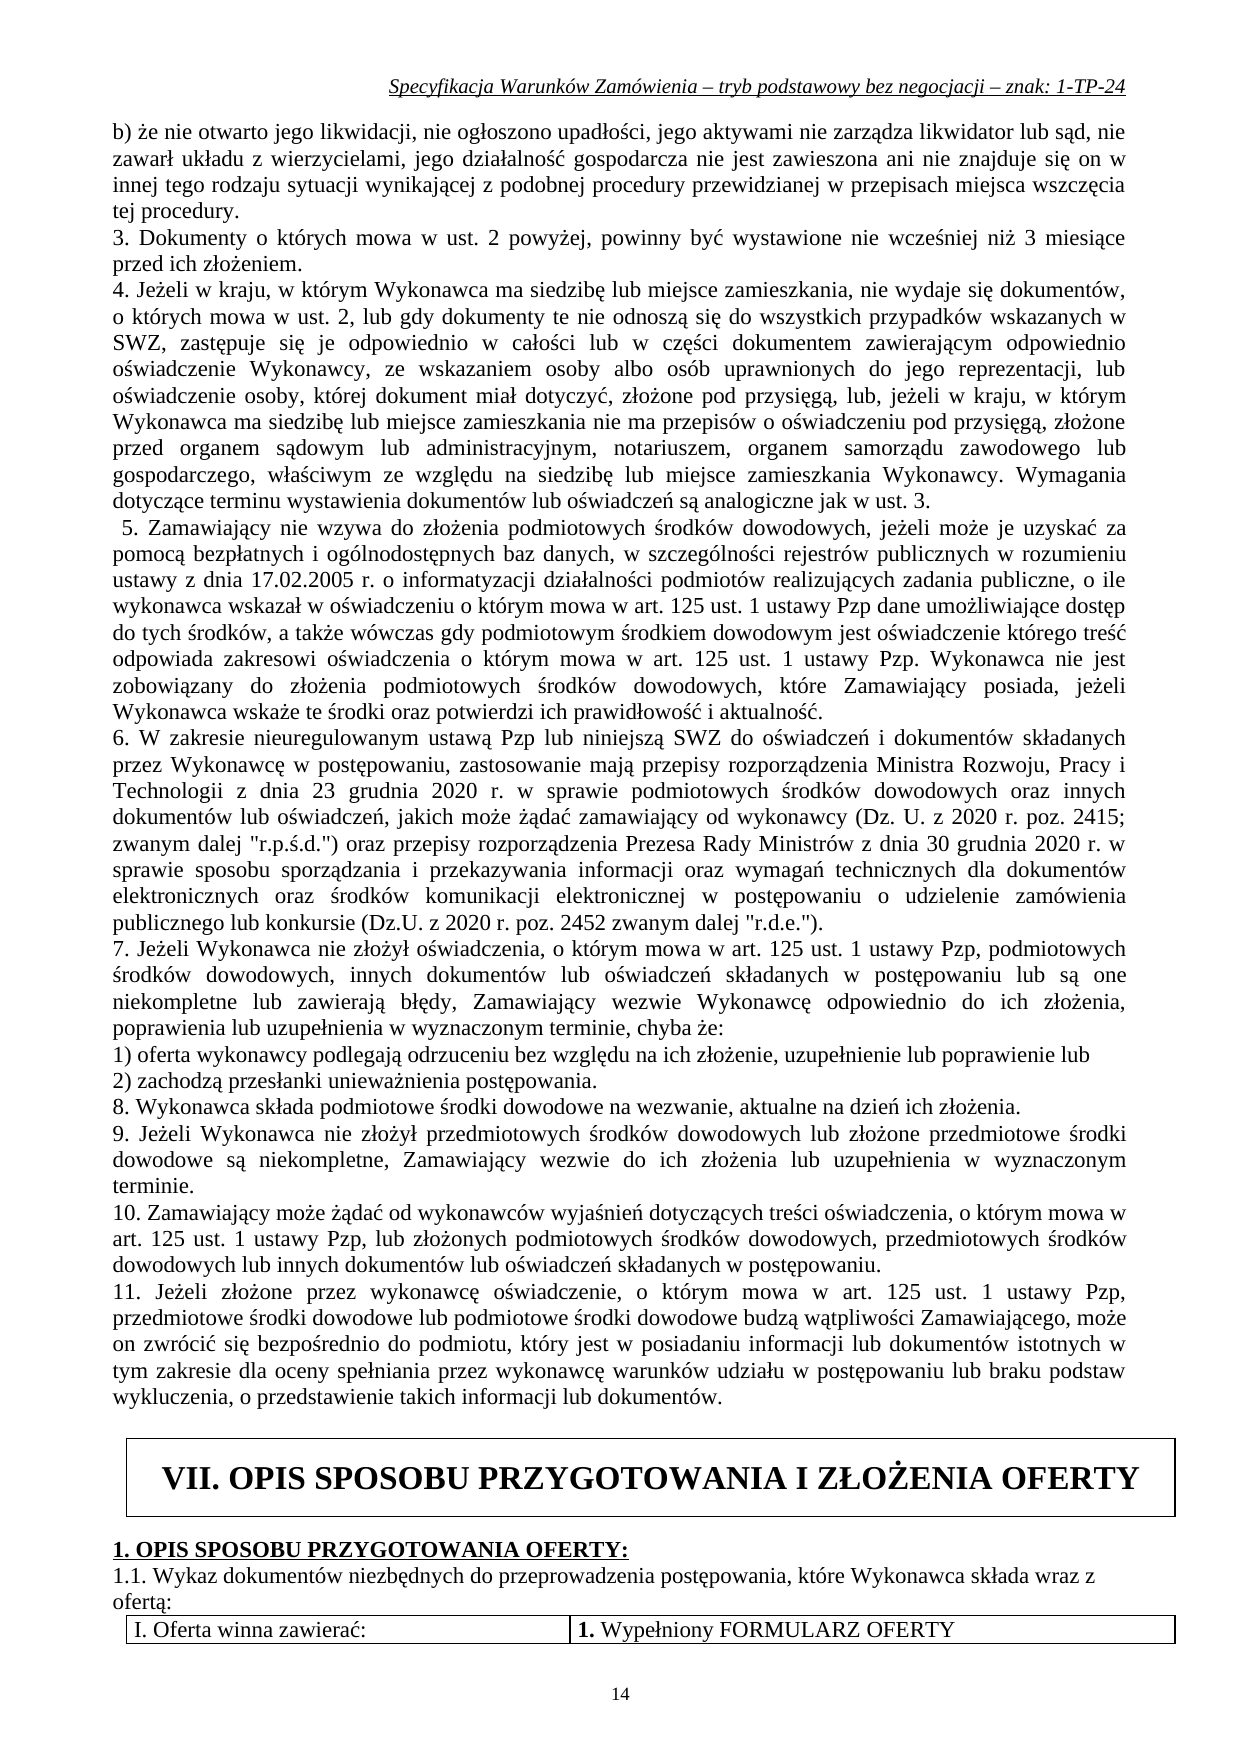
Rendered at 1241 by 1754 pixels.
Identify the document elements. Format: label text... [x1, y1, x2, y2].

text 7. Jeżeli Wykonawca nie złożył oświadczenia, o którym mowa w art. 125 ust. 1 ustawy Pzp, podmiotowych środków dowodowych, innych dokumentów lub oświadczeń składanych w postępowaniu lub są one niekompletne lub zawierają błędy, Zamawiający wezwie Wykonawcę odpowiednio do ich złożenia, poprawienia lub uzupełnienia w wyznaczonym terminie, chyba że: [112, 935, 1128, 1041]
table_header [127, 1616, 569, 1643]
text 6. W zakresie nieuregulowanym ustawą Pzp lub niniejszą SWZ do oświadczeń i dokumentów składanych przez Wykonawcę w postępowaniu, zastosowanie mają przepisy rozporządzenia Ministra Rozwoju, Pracy i Technologii z dnia 23 grudnia 2020 r. w sprawie podmiotowych środków dowodowych oraz innych dokumentów lub oświadczeń, jakich może żądać zamawiający od wykonawcy (Dz. U. z 2020 r. poz. 2415; zwanym dalej "r.p.ś.d.") oraz przepisy rozporządzenia Prezesa Rady Ministrów z dnia 30 grudnia 2020 r. w sprawie sposobu sporządzania i przekazywania informacji oraz wymagań technicznych dla dokumentów elektronicznych oraz środków komunikacji elektronicznej w postępowaniu o udzielenie zamówienia publicznego lub konkursie (Dz.U. z 2020 r. poz. 2452 zwanym dalej "r.d.e."). [112, 724, 1128, 935]
text 11. Jeżeli złożone przez wykonawcę oświadczenie, o którym mowa w art. 125 ust. 1 ustawy Pzp, przedmiotowe środki dowodowe lub podmiotowe środki dowodowe budzą wątpliwości Zamawiającego, może on zwrócić się bezpośrednio do podmiotu, który jest w posiadaniu informacji lub dokumentów istotnych w tym zakresie dla oceny spełniania przez wykonawcę warunków udziału w postępowaniu lub braku podstaw wykluczenia, o przedstawienie takich informacji lub dokumentów. [112, 1278, 1128, 1409]
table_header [571, 1616, 1174, 1643]
text 9. Jeżeli Wykonawca nie złożył przedmiotowych środków dowodowych lub złożone przedmiotowe środki dowodowe są niekompletne, Zamawiający wezwie do ich złożenia lub uzupełnienia w wyznaczonym terminie. [112, 1120, 1128, 1199]
text b) że nie otwarto jego likwidacji, nie ogłoszono upadłości, jego aktywami nie zarządza likwidator lub sąd, nie zawarł układu z wierzycielami, jego działalność gospodarcza nie jest zawieszona ani nie znajduje się on w innej tego rodzaju sytuacji wynikającej z podobnej procedury przewidzianej w przepisach miejsca wszczęcia tej procedury. [112, 118, 1128, 224]
text 2) zachodzą przesłanki unieważnienia postępowania. [112, 1067, 1128, 1093]
text 1.1. Wykaz dokumentów niezbędnych do przeprowadzenia postępowania, które Wykonawca składa wraz z ofertą: [112, 1562, 1128, 1615]
text 8. Wykonawca składa podmiotowe środki dowodowe na wezwanie, aktualne na dzień ich złożenia. [112, 1093, 1128, 1120]
text 1) oferta wykonawcy podlegają odrzuceniu bez względu na ich złożenie, uzupełnienie lub poprawienie lub [112, 1041, 1128, 1067]
table_header VII. OPIS SPOSOBU PRZYGOTOWANIA I ZŁOŻENIA OFERTY [127, 1439, 1174, 1516]
text 5. Zamawiający nie wzywa do złożenia podmiotowych środków dowodowych, jeżeli może je uzyskać za pomocą bezpłatnych i ogólnodostępnych baz danych, w szczególności rejestrów publicznych w rozumieniu ustawy z dnia 17.02.2005 r. o informatyzacji działalności podmiotów realizujących zadania publiczne, o ile wykonawca wskazał w oświadczeniu o którym mowa w art. 125 ust. 1 ustawy Pzp dane umożliwiające dostęp do tych środków, a także wówczas gdy podmiotowym środkiem dowodowym jest oświadczenie którego treść odpowiada zakresowi oświadczenia o którym mowa w art. 125 ust. 1 ustawy Pzp. Wykonawca nie jest zobowiązany do złożenia podmiotowych środków dowodowych, które Zamawiający posiada, jeżeli Wykonawca wskaże te środki oraz potwierdzi ich prawidłowość i aktualność. [112, 513, 1128, 724]
text 4. Jeżeli w kraju, w którym Wykonawca ma siedzibę lub miejsce zamieszkania, nie wydaje się dokumentów, o których mowa w ust. 2, lub gdy dokumenty te nie odnoszą się do wszystkich przypadków wskazanych w SWZ, zastępuje się je odpowiednio w całości lub w części dokumentem zawierającym odpowiednio oświadczenie Wykonawcy, ze wskazaniem osoby albo osób uprawnionych do jego reprezentacji, lub oświadczenie osoby, której dokument miał dotyczyć, złożone pod przysięgą, lub, jeżeli w kraju, w którym Wykonawca ma siedzibę lub miejsce zamieszkania nie ma przepisów o oświadczeniu pod przysięgą, złożone przed organem sądowym lub administracyjnym, notariuszem, organem samorządu zawodowego lub gospodarczego, właściwym ze względu na siedzibę lub miejsce zamieszkania Wykonawcy. Wymagania dotyczące terminu wystawienia dokumentów lub oświadczeń są analogiczne jak w ust. 3. [112, 276, 1128, 513]
text 3. Dokumenty o których mowa w ust. 2 powyżej, powinny być wystawione nie wcześniej niż 3 miesiące przed ich złożeniem. [112, 224, 1128, 276]
text 10. Zamawiający może żądać od wykonawców wyjaśnień dotyczących treści oświadczenia, o którym mowa w art. 125 ust. 1 ustawy Pzp, lub złożonych podmiotowych środków dowodowych, przedmiotowych środków dowodowych lub innych dokumentów lub oświadczeń składanych w postępowaniu. [112, 1199, 1128, 1278]
text 1. OPIS SPOSOBU PRZYGOTOWANIA OFERTY: [112, 1536, 1128, 1562]
